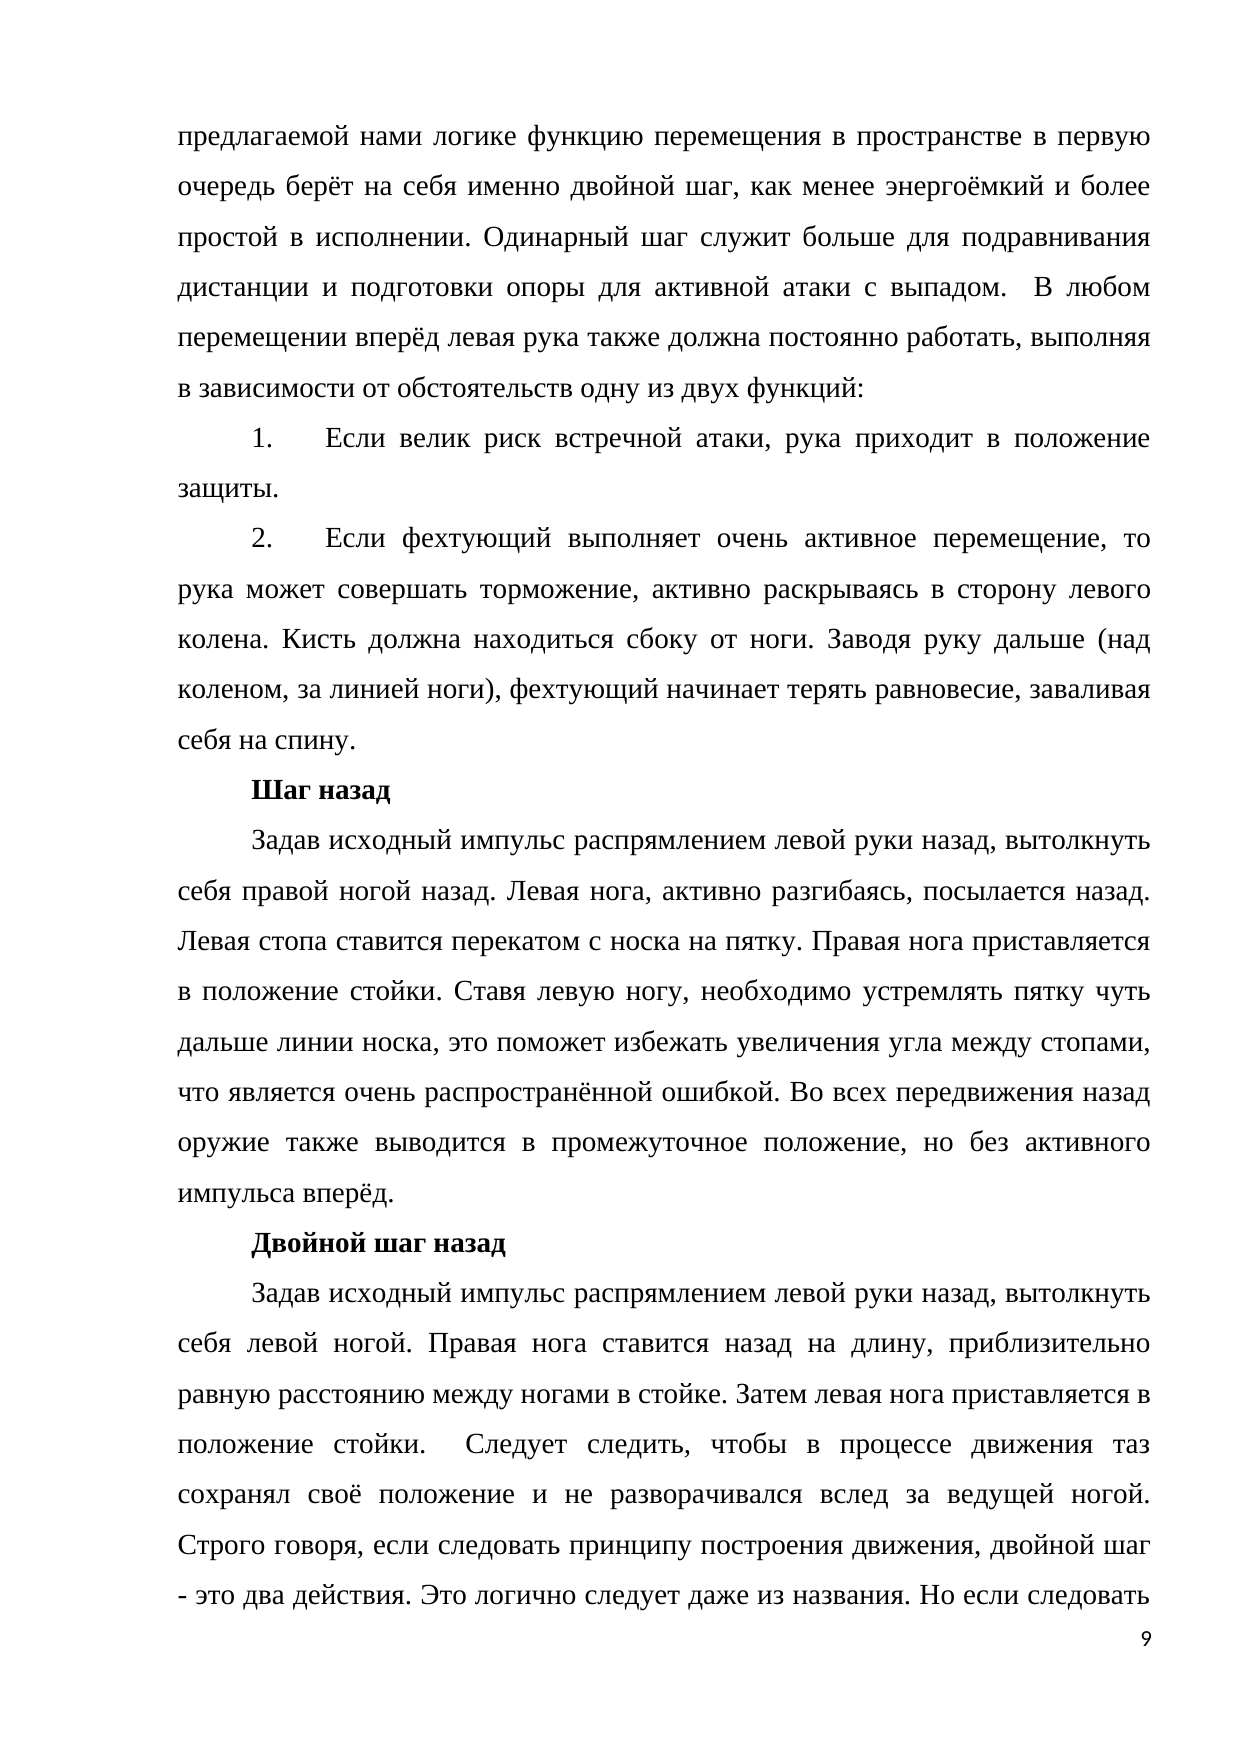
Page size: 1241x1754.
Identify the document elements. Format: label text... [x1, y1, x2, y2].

list Если велик риск встречной атаки, рука приходит в положение защиты. [177, 420, 1152, 504]
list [177, 1275, 1152, 1611]
list Шаг назад [177, 772, 1152, 806]
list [177, 118, 1152, 403]
list Задав исходный импульс распрямлением левой руки назад, вытолкнуть себя правой ногой назад. Левая нога, активно разгибаясь, посылается назад. Левая стопа ставится перекатом с носка на пятку. Правая нога приставляется в положение стойки. Ставя левую ногу, необходимо устремлять пятку чуть дальше линии носка, это поможет избежать увеличения угла между стопами, что является очень распространённой ошибкой. Во всех передвижения назад оружие также выводится в промежуточное положение, но без активного импульса вперёд. [177, 822, 1152, 1208]
list Двойной шаг назад [177, 1225, 1152, 1258]
list Если фехтующий выполняет очень активное перемещение, то рука может совершать торможение, активно раскрываясь в сторону левого колена. Кисть должна находиться сбоку от ноги. Заводя руку дальше (над коленом, за линией ноги), фехтующий начинает терять равновесие, заваливая себя на спину. [177, 521, 1152, 755]
